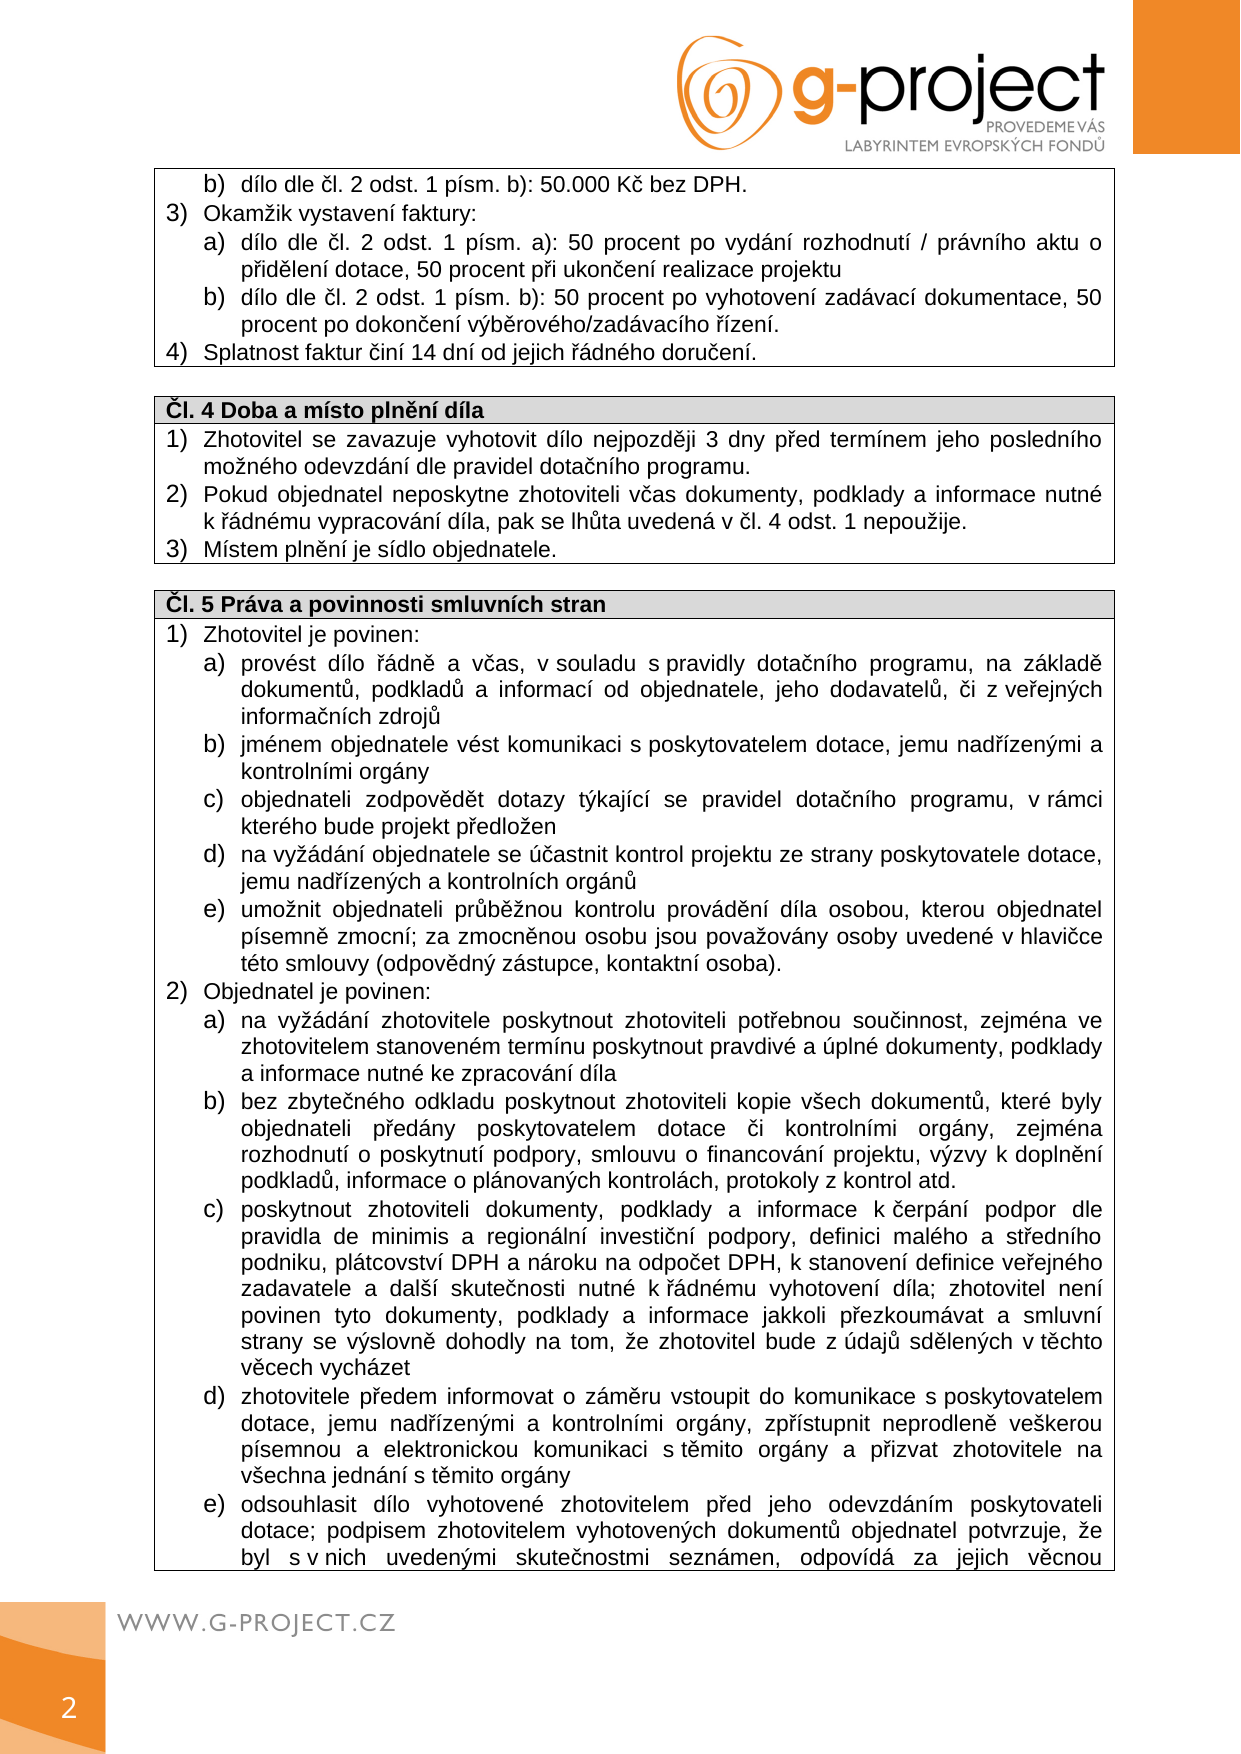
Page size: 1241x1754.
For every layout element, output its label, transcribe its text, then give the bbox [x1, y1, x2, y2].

picture [671, 0, 1240, 154]
table_cell Zhotovitel se zavazuje vyhotovit dílo nejpozději 3 dny před termínem jeho posledního možného odevzdání dle pravidel dotačního programu. Pokud objednatel neposkytne zhotoviteli včas dokumenty, podklady a informace nutné k řádnému vypracování díla, pak se lhůta uvedená v čl. 4 odst. 1 nepoužije. Místem plnění je sídlo objednatele. [155, 424, 1114, 563]
picture [0, 1602, 403, 1754]
table_header Čl. 5 Práva a povinnosti smluvních stran [155, 591, 1114, 618]
table_header Čl. 4 Doba a místo plnění díla [155, 397, 1114, 423]
